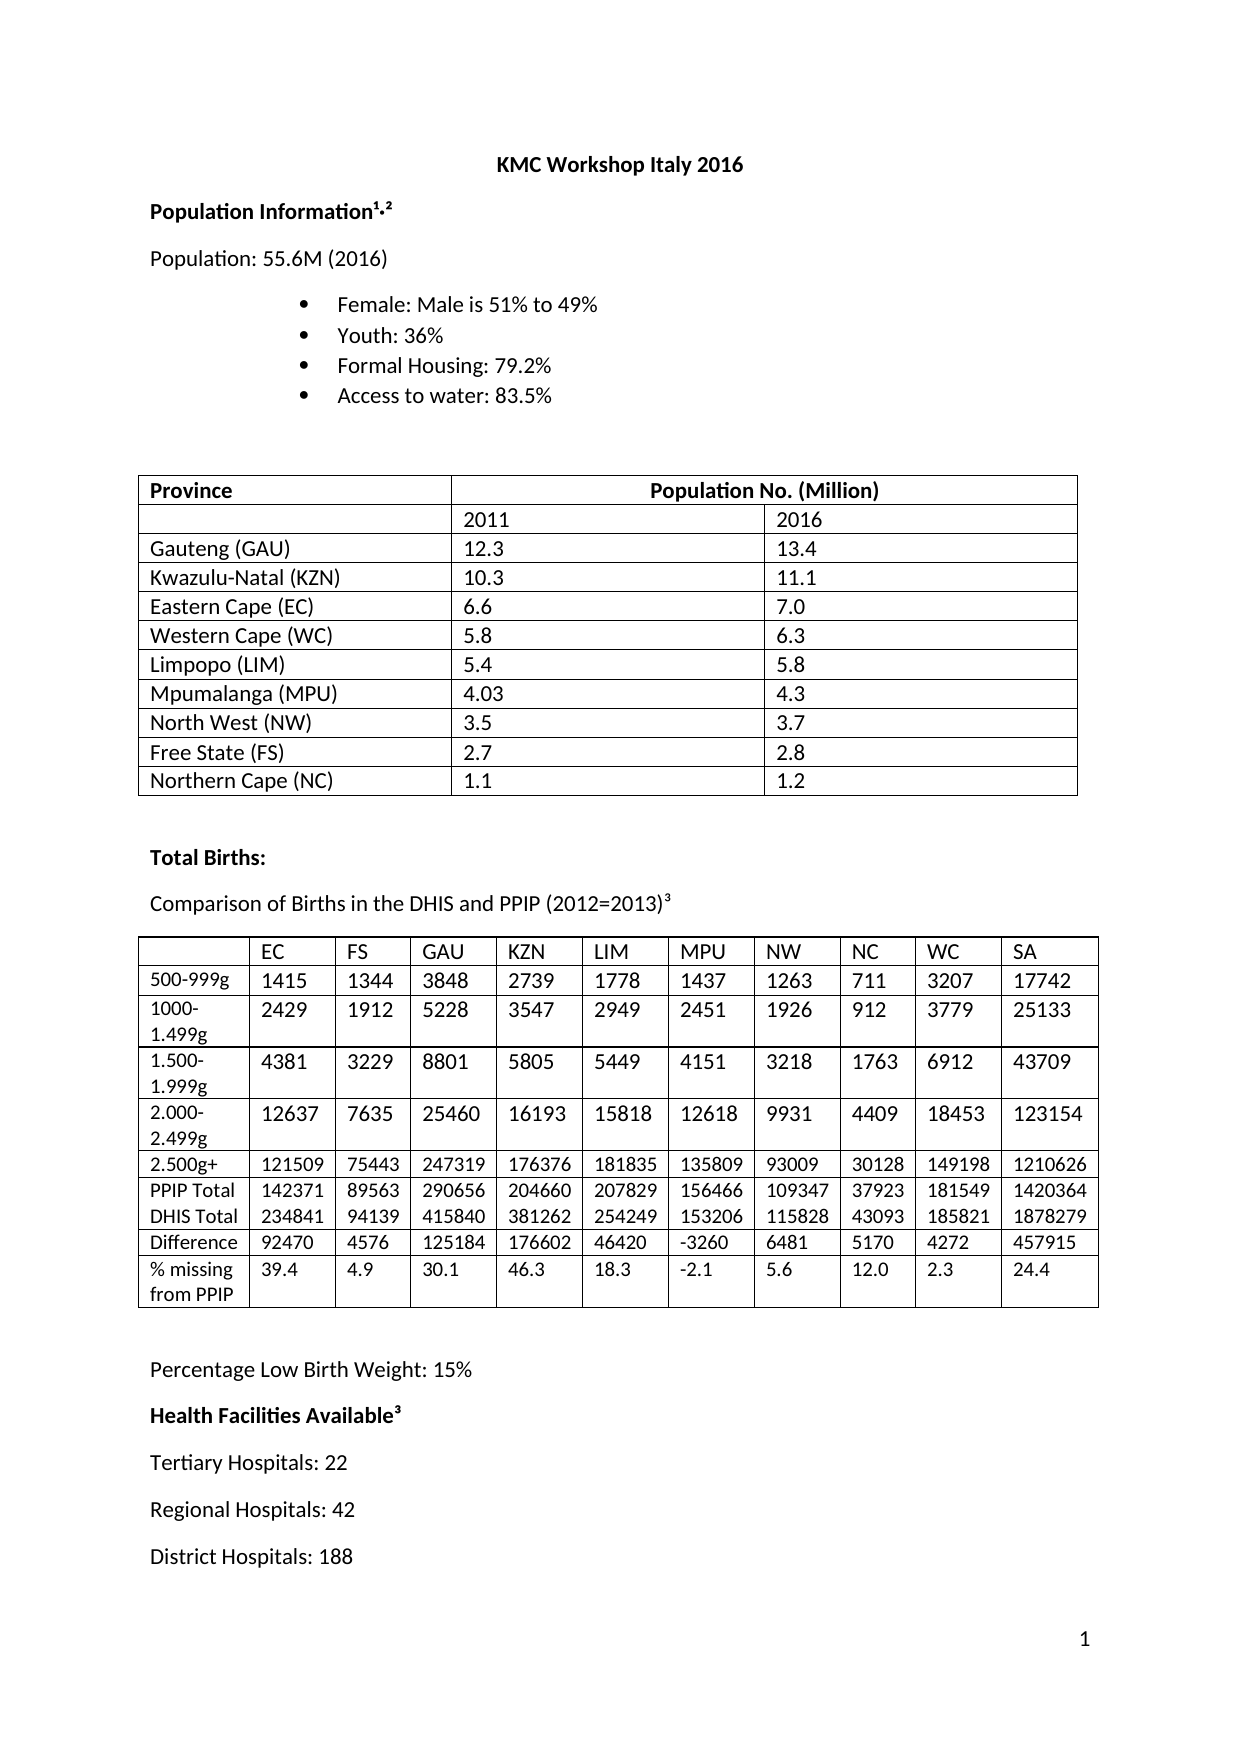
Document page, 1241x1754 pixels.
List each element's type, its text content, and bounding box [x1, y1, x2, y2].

table_header SA [1002, 938, 1098, 965]
table_cell 30.1 [411, 1256, 496, 1307]
table_cell 7635 [336, 1099, 410, 1150]
table_header MPU [669, 938, 754, 965]
table_cell 6912 [916, 1048, 1001, 1098]
table_cell 5228 [411, 996, 496, 1046]
table_cell 5.8 [765, 650, 1077, 678]
table_header KZN [497, 938, 582, 965]
table_cell 11.1 [765, 563, 1077, 591]
table_cell 43709 [1002, 1048, 1098, 1098]
table_cell 1420364 1878279 [1002, 1178, 1098, 1228]
table_header GAU [411, 938, 496, 965]
text Total Births: [150, 843, 1090, 871]
table_cell 37923 43093 [841, 1178, 915, 1228]
table_header Population No. (Million) [452, 476, 1077, 504]
table_cell 181835 [583, 1151, 668, 1177]
table_cell 4.3 [765, 680, 1077, 707]
text District Hospitals: 188 [150, 1542, 1090, 1570]
text Health Facilities Available³ [150, 1402, 1090, 1429]
table_cell 9931 [755, 1099, 840, 1150]
table_cell 4272 [916, 1230, 1001, 1255]
table_cell 149198 [916, 1151, 1001, 1177]
table_cell 3848 [411, 966, 496, 994]
table_cell 3229 [336, 1048, 410, 1098]
table_cell 5170 [841, 1230, 915, 1255]
text Population: 55.6M (2016) [150, 244, 1090, 272]
table_cell 3547 [497, 996, 582, 1046]
table_cell 1912 [336, 996, 410, 1046]
text Tertiary Hospitals: 22 [150, 1448, 1090, 1476]
table_cell 10.3 [452, 563, 764, 591]
table_cell 89563 94139 [336, 1178, 410, 1228]
table_cell 204660 381262 [497, 1178, 582, 1228]
table_cell 4576 [336, 1230, 410, 1255]
table_cell 5.4 [452, 650, 764, 678]
list Youth: 36% [300, 321, 1090, 349]
table_cell 6.6 [452, 592, 764, 620]
table_cell 1.1 [452, 767, 764, 795]
table_cell 2.8 [765, 738, 1077, 766]
table_cell 5805 [497, 1048, 582, 1098]
table_cell 15818 [583, 1099, 668, 1150]
table_cell 457915 [1002, 1230, 1098, 1255]
table_cell 2.3 [916, 1256, 1001, 1307]
table_header FS [336, 938, 410, 965]
table_cell 912 [841, 996, 915, 1046]
table_cell 5.6 [755, 1256, 840, 1307]
table_cell 290656 415840 [411, 1178, 496, 1228]
table_cell Mpumalanga (MPU) [139, 680, 451, 707]
table_cell 1344 [336, 966, 410, 994]
table_cell 3779 [916, 996, 1001, 1046]
table_cell 109347 115828 [755, 1178, 840, 1228]
table_header NW [755, 938, 840, 965]
table_cell 1926 [755, 996, 840, 1046]
table_cell 13.4 [765, 534, 1077, 562]
table_cell 1415 [250, 966, 335, 994]
table_cell Limpopo (LIM) [139, 650, 451, 678]
table_cell 1210626 [1002, 1151, 1098, 1177]
table_cell Free State (FS) [139, 738, 451, 766]
table_cell 12637 [250, 1099, 335, 1150]
table_cell 17742 [1002, 966, 1098, 994]
table_cell 39.4 [250, 1256, 335, 1307]
table_cell 12618 [669, 1099, 754, 1150]
table_header NC [841, 938, 915, 965]
table_cell [139, 505, 451, 533]
table_cell 12.3 [452, 534, 764, 562]
table_cell 2.000-2.499g [139, 1099, 249, 1150]
text KMC Workshop Italy 2016 [150, 150, 1090, 178]
table_cell 6481 [755, 1230, 840, 1255]
list Female: Male is 51% to 49% [300, 291, 1090, 319]
table_header LIM [583, 938, 668, 965]
table_cell 1437 [669, 966, 754, 994]
table_cell 7.0 [765, 592, 1077, 620]
table_cell 4.03 [452, 680, 764, 707]
table_cell 5.8 [452, 621, 764, 649]
table_cell 2949 [583, 996, 668, 1046]
table_cell 3218 [755, 1048, 840, 1098]
table_cell Kwazulu-Natal (KZN) [139, 563, 451, 591]
table_cell 92470 [250, 1230, 335, 1255]
table_cell 1763 [841, 1048, 915, 1098]
table_header [139, 938, 249, 965]
table_cell 2739 [497, 966, 582, 994]
table_cell 1000-1.499g [139, 996, 249, 1046]
table_cell -2.1 [669, 1256, 754, 1307]
table_cell 12.0 [841, 1256, 915, 1307]
list Formal Housing: 79.2% [300, 351, 1090, 379]
table_cell 181549 185821 [916, 1178, 1001, 1228]
text Percentage Low Birth Weight: 15% [150, 1355, 1090, 1383]
table_cell 2016 [765, 505, 1077, 533]
table_header EC [250, 938, 335, 965]
table_cell 4409 [841, 1099, 915, 1150]
table_cell 207829 254249 [583, 1178, 668, 1228]
table_cell 2011 [452, 505, 764, 533]
table_cell 121509 [250, 1151, 335, 1177]
table_cell 6.3 [765, 621, 1077, 649]
table_header Province [139, 476, 451, 504]
table_cell North West (NW) [139, 709, 451, 737]
table_cell 2429 [250, 996, 335, 1046]
table_cell 4381 [250, 1048, 335, 1098]
table_cell 75443 [336, 1151, 410, 1177]
table_cell 93009 [755, 1151, 840, 1177]
text Population Information¹·² [150, 197, 1090, 225]
table_cell 123154 [1002, 1099, 1098, 1150]
table_cell 1.500-1.999g [139, 1048, 249, 1098]
table_cell Northern Cape (NC) [139, 767, 451, 795]
table_cell 1263 [755, 966, 840, 994]
table_cell Eastern Cape (EC) [139, 592, 451, 620]
table_cell 16193 [497, 1099, 582, 1150]
table_cell PPIP Total DHIS Total [139, 1178, 249, 1228]
table_cell 4151 [669, 1048, 754, 1098]
table_cell 1.2 [765, 767, 1077, 795]
table_cell 4.9 [336, 1256, 410, 1307]
table_cell 176602 [497, 1230, 582, 1255]
table_cell 8801 [411, 1048, 496, 1098]
table_cell 46.3 [497, 1256, 582, 1307]
table_cell Difference [139, 1230, 249, 1255]
table_cell 711 [841, 966, 915, 994]
table_cell % missing from PPIP [139, 1256, 249, 1307]
table_cell 135809 [669, 1151, 754, 1177]
table_cell 5449 [583, 1048, 668, 1098]
table_cell 2.500g+ [139, 1151, 249, 1177]
table_cell 1778 [583, 966, 668, 994]
table_cell 3.5 [452, 709, 764, 737]
table_cell 3207 [916, 966, 1001, 994]
table_cell 500-999g [139, 966, 249, 994]
table_cell 46420 [583, 1230, 668, 1255]
table_cell 2.7 [452, 738, 764, 766]
table_cell 2451 [669, 996, 754, 1046]
table_cell -3260 [669, 1230, 754, 1255]
table_cell 30128 [841, 1151, 915, 1177]
table_cell Western Cape (WC) [139, 621, 451, 649]
table_cell 247319 [411, 1151, 496, 1177]
table_cell 18453 [916, 1099, 1001, 1150]
table_cell 24.4 [1002, 1256, 1098, 1307]
table_cell 3.7 [765, 709, 1077, 737]
table_cell 156466 153206 [669, 1178, 754, 1228]
table_cell 25133 [1002, 996, 1098, 1046]
list Access to water: 83.5% [300, 381, 1090, 409]
table_cell Gauteng (GAU) [139, 534, 451, 562]
table_cell 142371 234841 [250, 1178, 335, 1228]
text Comparison of Births in the DHIS and PPIP (2012=2013)³ [150, 889, 1090, 917]
text Regional Hospitals: 42 [150, 1495, 1090, 1523]
table_cell 125184 [411, 1230, 496, 1255]
table_header WC [916, 938, 1001, 965]
table_cell 25460 [411, 1099, 496, 1150]
table_cell 176376 [497, 1151, 582, 1177]
table_cell 18.3 [583, 1256, 668, 1307]
